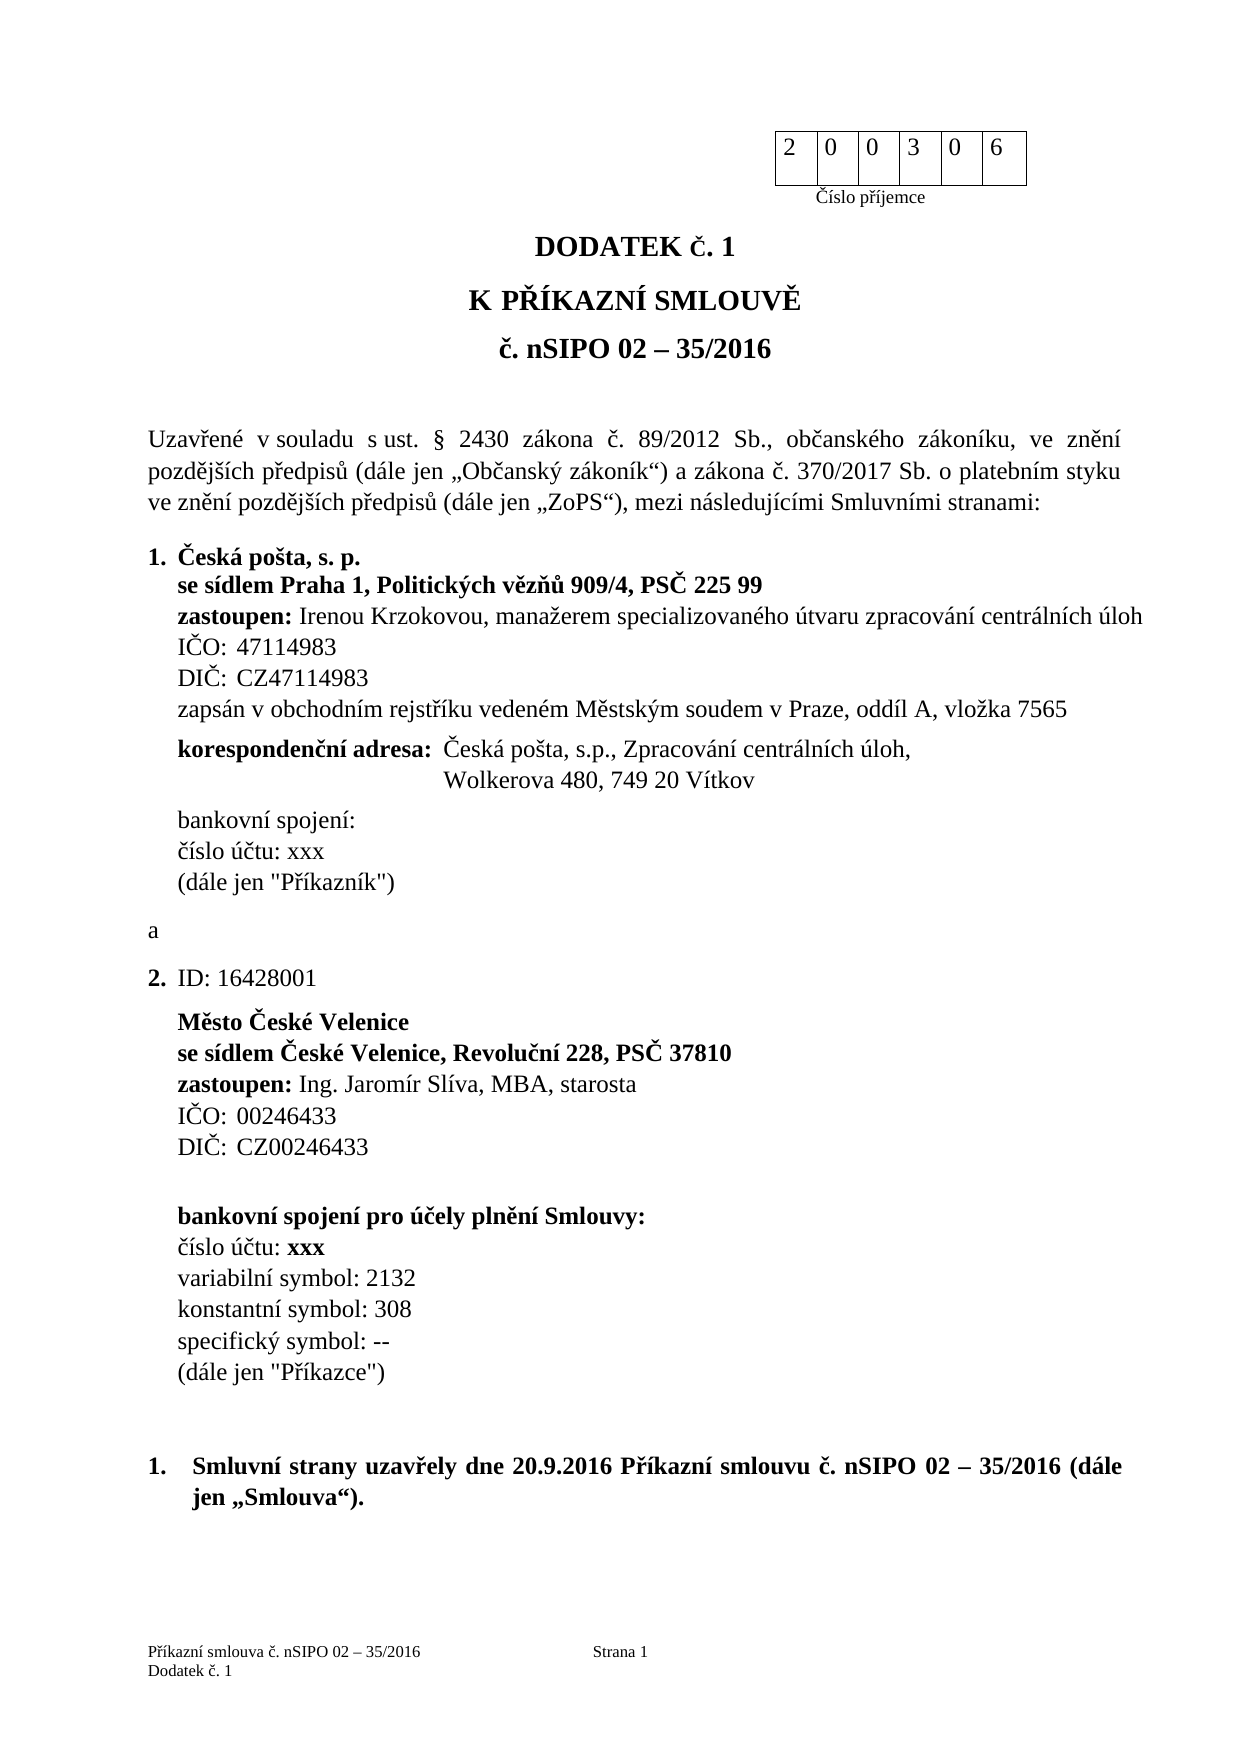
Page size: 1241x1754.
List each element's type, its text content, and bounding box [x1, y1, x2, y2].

table_header 0 [818, 132, 858, 185]
title k PŘÍKAZNÍ SmlouvĚ [148, 275, 1122, 318]
text se sídlem Praha 1, Politických vězňů 909/4, PSČ 225 99 [177, 570, 1004, 599]
text (dále jen "Příkazce") [148, 1355, 1122, 1387]
table_header 6 [983, 132, 1026, 185]
table_header 0 [859, 132, 899, 185]
text zastoupen: Ing. Jaromír Slíva, MBA, starosta [177, 1068, 1122, 1099]
text 2. ID: 16428001 [148, 962, 1122, 993]
text 1. Smluvní strany uzavřely dne 20.9.2016 Příkazní smlouvu č. nSIPO 02 – 35/2016 (dále jen „Smlouva“). [148, 1449, 1122, 1512]
table_header 3 [900, 132, 941, 185]
text a [148, 914, 1122, 945]
text číslo účtu: xxx [177, 1230, 1122, 1262]
text variabilní symbol: 2132 konstantní symbol: 308 specifický symbol: -- [177, 1262, 1122, 1355]
text bankovní spojení: [177, 803, 1122, 834]
text Wolkerova 480, 749 20 Vítkov [148, 764, 1122, 795]
text bankovní spojení pro účely plnění Smlouvy: [177, 1199, 1122, 1230]
text Uzavřené v souladu s ust. § 2430 zákona č. 89/2012 Sb., občanského zákoníku, ve znění pozdějších předpisů (dále jen „Občanský zákoník“) a zákona č. 370/2017 Sb. o platebním styku ve znění pozdějších předpisů (dále jen „ZoPS“), mezi následujícími Smluvními stranami: [148, 423, 1122, 517]
text zastoupen: Irenou Krzokovou, manažerem specializovaného útvaru zpracování centrálních úloh [177, 599, 1152, 630]
text (dále jen "Příkazník") [177, 866, 1122, 897]
text IČO: 47114983 [177, 630, 1122, 662]
text zapsán v obchodním rejstříku vedeném Městským soudem v Praze, oddíl A, vložka 7565 [177, 693, 1122, 724]
text DIČ: CZ47114983 [177, 662, 1122, 693]
text IČO: 00246433 [177, 1099, 1122, 1130]
text korespondenční adresa: Česká pošta, s.p., Zpracování centrálních úloh, [177, 732, 1152, 764]
text číslo účtu: xxx [177, 834, 1122, 866]
text 1. Česká pošta, s. p. [148, 542, 1004, 570]
text č. nSIPO 02 – 35/2016 [148, 331, 1122, 364]
table_header 0 [942, 132, 982, 185]
table_header 2 [776, 132, 817, 185]
title DODATEK č. 1 [148, 229, 1122, 263]
text Číslo příjemce [148, 186, 974, 207]
text Město České Velenice [177, 1005, 1122, 1037]
text se sídlem České Velenice, Revoluční 228, PSČ 37810 [177, 1037, 1122, 1068]
text DIČ: CZ00246433 [177, 1130, 1122, 1162]
